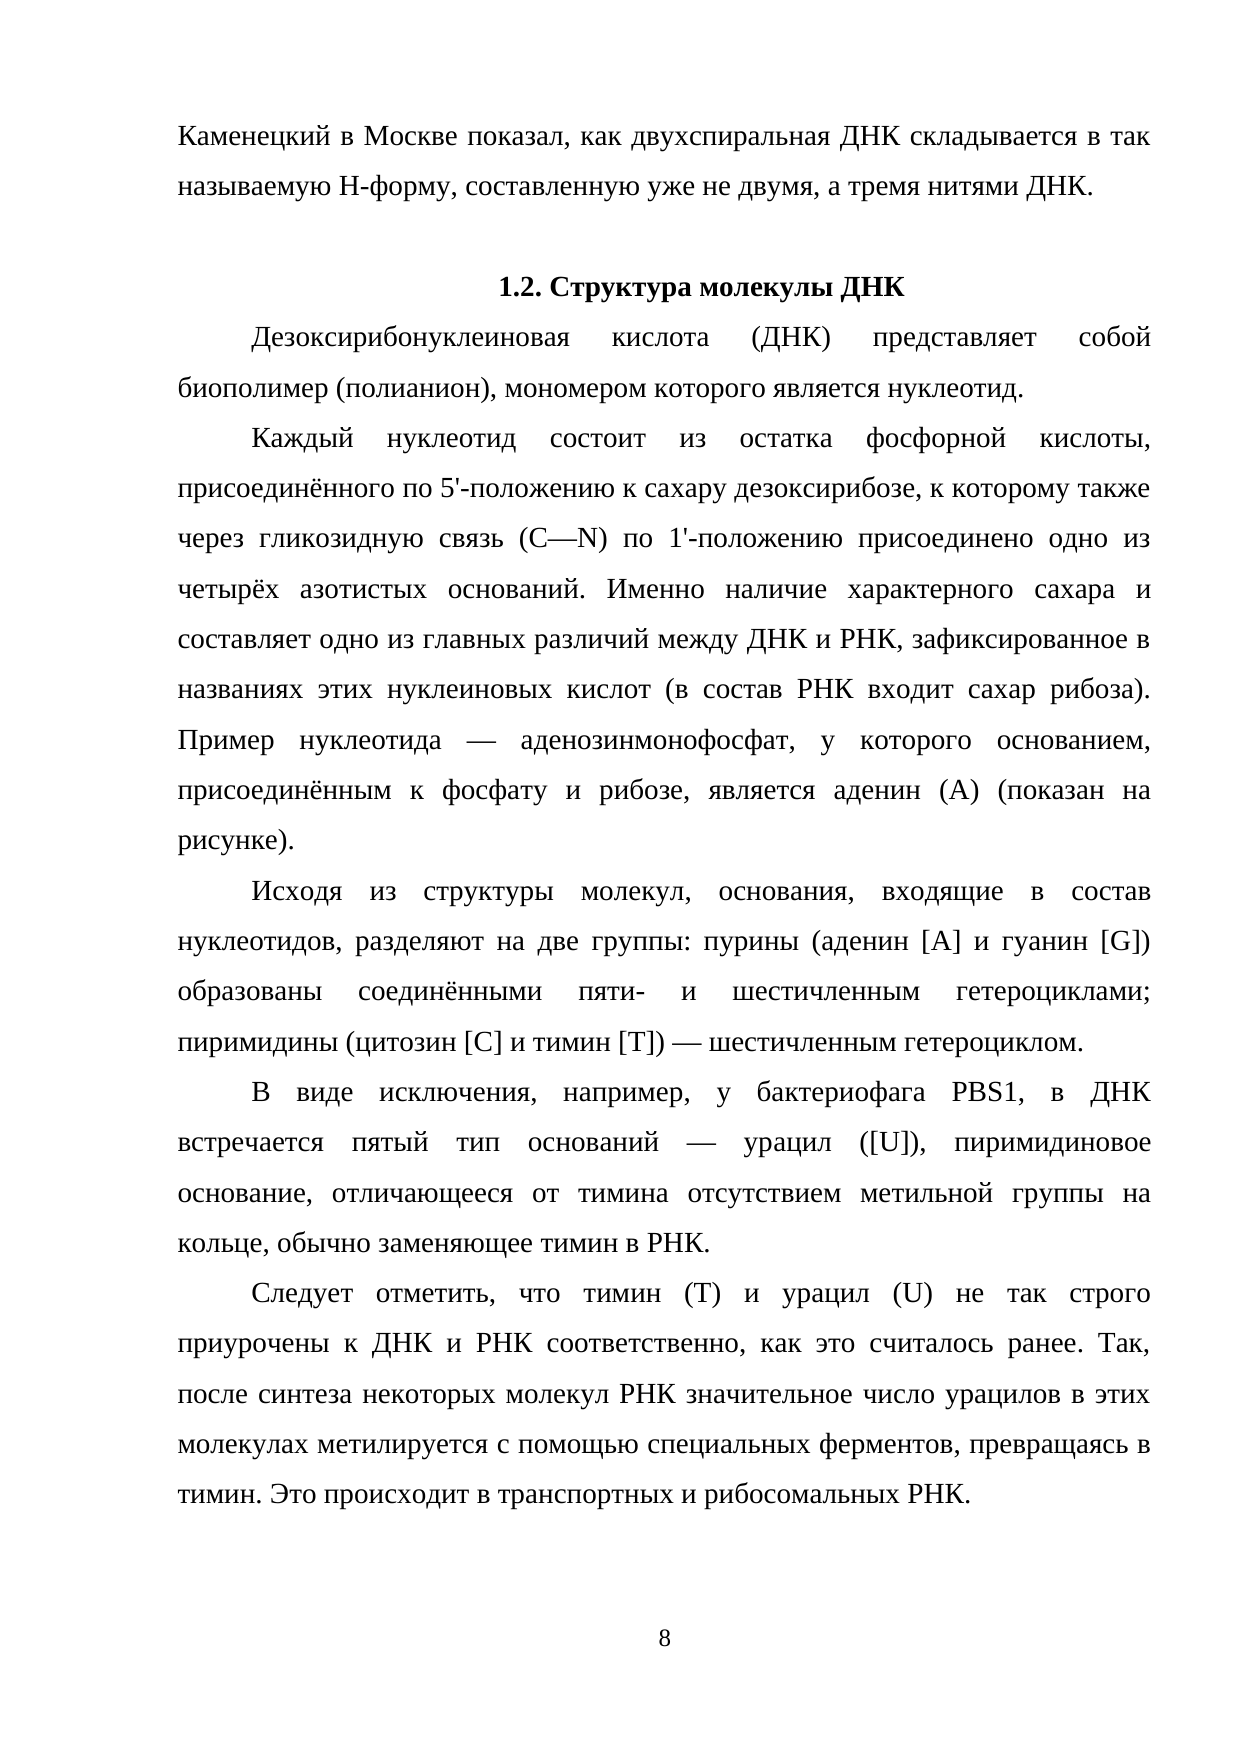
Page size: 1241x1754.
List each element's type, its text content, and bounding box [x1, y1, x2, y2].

text Исходя из структуры молекул, основания, входящие в состав нуклеотидов, разделяют на две группы: пурины (аденин [A] и гуанин [G]) образованы соединёнными пяти- и шестичленным гетероциклами; пиримидины (цитозин [C] и тимин [T]) — шестичленным гетероциклом. [177, 873, 1152, 1057]
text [177, 118, 1152, 202]
text Каждый нуклеотид состоит из остатка фосфорной кислоты, присоединённого по 5'-положению к сахару дезоксирибозе, к которому также через гликозидную связь (C—N) по 1'-положению присоединено одно из четырёх азотистых оснований. Именно наличие характерного сахара и составляет одно из главных различий между ДНК и РНК, зафиксированное в названиях этих нуклеиновых кислот (в состав РНК входит сахар рибоза). Пример нуклеотида — аденозинмонофосфат, у которого основанием, присоединённым к фосфату и рибозе, является аденин (A) (показан на рисунке). [177, 420, 1152, 856]
text В виде исключения, например, у бактериофага PBS1, в ДНК встречается пятый тип оснований — урaцил ([U]), пиримидиновое основание, отличающееся от тимина отсутствием метильнoй группы на кольце, обычно заменяющее тимин в РНК. [177, 1074, 1152, 1258]
text 1.2. Структура молекулы ДНК [177, 269, 1152, 303]
text Следует отметить, что тимин (T) и урацил (U) не так строго приурочены к ДНК и РНК соответственно, как это считалось ранее. Так, после синтеза некоторых молекул РНК значительное число урацилов в этих молекулах метилируется с помощью специальных ферментов, превращаясь в тимин. Это происходит в транспортных и рибосомальных РНК. [177, 1275, 1152, 1510]
text Дезоксирибонуклеиновая кислота (ДНК) представляет собой биополимер (полианион), мономером которого является нуклеотид. [177, 319, 1152, 403]
